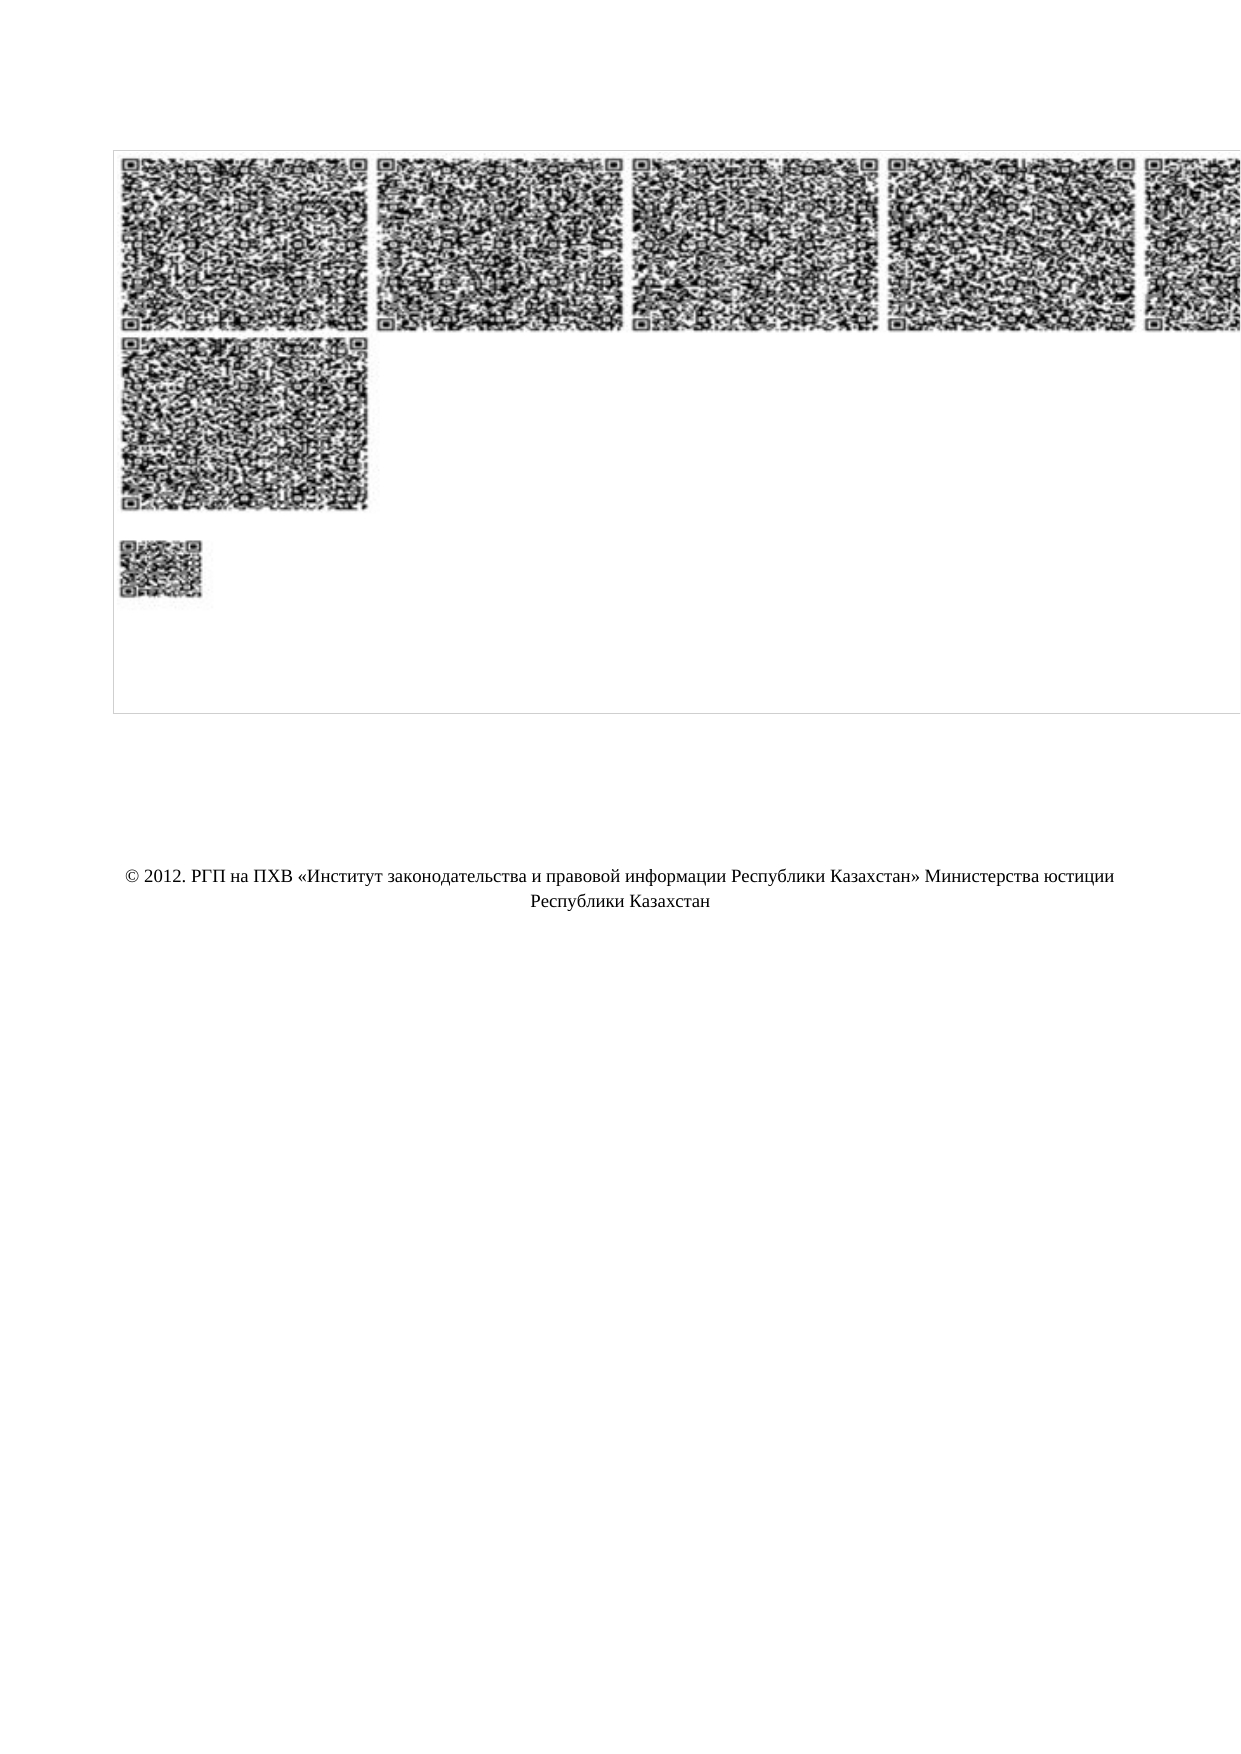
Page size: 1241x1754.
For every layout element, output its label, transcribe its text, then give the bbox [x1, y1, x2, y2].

text © 2012. РГП на ПХВ «Институт законодательства и правовой информации Республики Казахстан» Министерства юстиции Республики Казахстан [112, 865, 1128, 912]
picture [116, 152, 1241, 612]
table_cell [114, 151, 1240, 713]
